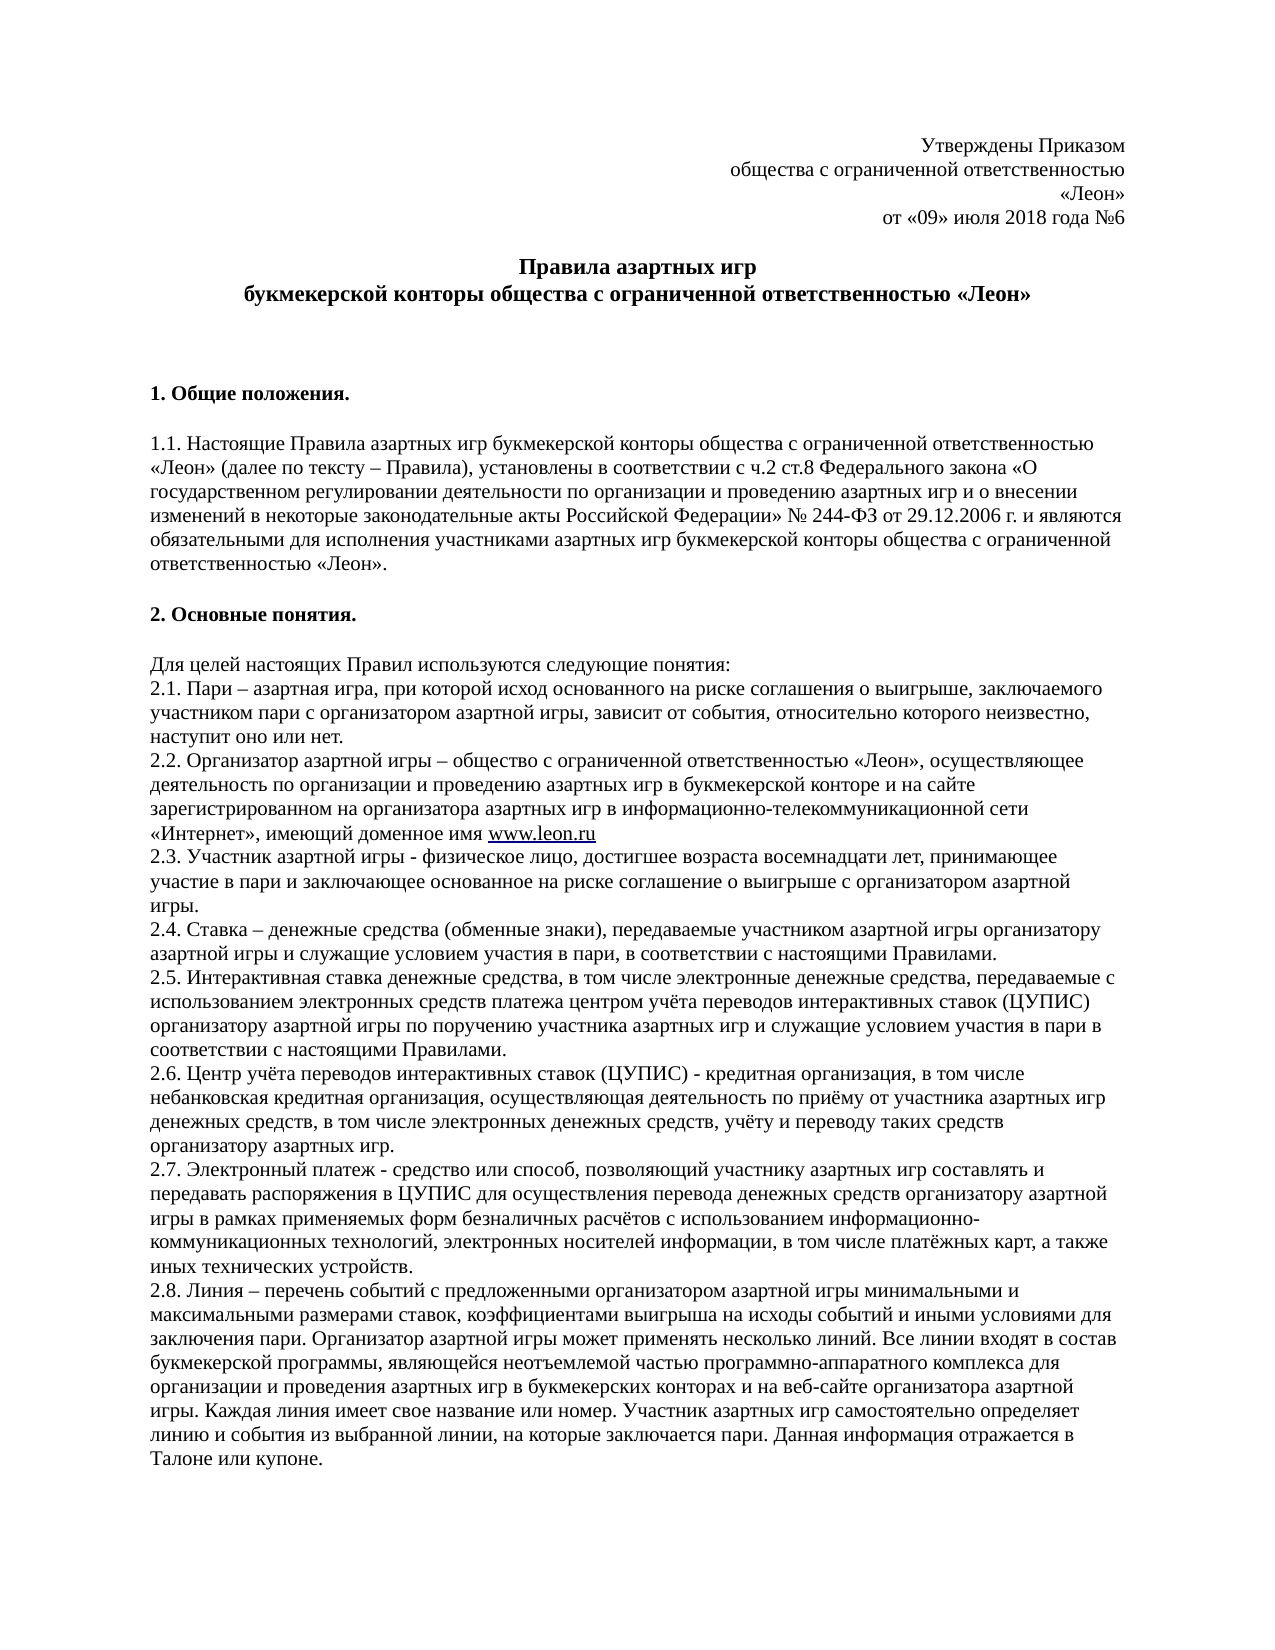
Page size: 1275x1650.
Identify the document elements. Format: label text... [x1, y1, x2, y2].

text Утверждены Приказом [150, 133, 1125, 157]
text 2.1. Пари – азартная игра, при которой исход основанного на риске соглашения о выигрыше, заключаемого участником пари с организатором азартной игры, зависит от события, относительно которого неизвестно, наступит оно или нет. [150, 676, 1125, 748]
text 1. Общие положения. [150, 380, 1125, 431]
text 2.8. Линия – перечень событий с предложенными организатором азартной игры минимальными и максимальными размерами ставок, коэффициентами выигрыша на исходы событий и иными условиями для заключения пари. Организатор азартной игры может применять несколько линий. Все линии входят в состав букмекерской программы, являющейся неотъемлемой частью программно-аппаратного комплекса для организации и проведения азартных игр в букмекерских конторах и на веб-сайте организатора азартной игры. Каждая линия имеет свое название или номер. Участник азартных игр самостоятельно определяет линию и события из выбранной линии, на которые заключается пари. Данная информация отражается в Талоне или купоне. [150, 1278, 1125, 1470]
text букмекерской конторы общества с ограниченной ответственностью «Леон» [150, 279, 1125, 306]
text 1.1. Настоящие Правила азартных игр букмекерской конторы общества с ограниченной ответственностью «Леон» (далее по тексту – Правила), установлены в соответствии с ч.2 ст.8 Федерального закона «О государственном регулировании деятельности по организации и проведению азартных игр и о внесении изменений в некоторые законодательные акты Российской Федерации» № 244-ФЗ от 29.12.2006 г. и являются обязательными для исполнения участниками азартных игр букмекерской конторы общества с ограниченной ответственностью «Леон». [150, 431, 1125, 602]
text от «09» июля 2018 года №6 [150, 205, 1125, 229]
text 2.5. Интерактивная ставка денежные средства, в том числе электронные денежные средства, передаваемые с использованием электронных средств платежа центром учёта переводов интерактивных ставок (ЦУПИС) организатору азартной игры по поручению участника азартных игр и служащие условием участия в пари в соответствии с настоящими Правилами. [150, 965, 1125, 1061]
text 2.6. Центр учёта переводов интерактивных ставок (ЦУПИС) - кредитная организация, в том числе небанковская кредитная организация, осуществляющая деятельность по приёму от участника азартных игр денежных средств, в том числе электронных денежных средств, учёту и переводу таких средств организатору азартных игр. [150, 1061, 1125, 1157]
text Для целей настоящих Правил используются следующие понятия: [150, 652, 1125, 676]
text Правила азартных игр [150, 253, 1125, 279]
text 2. Основные понятия. [150, 602, 1125, 652]
text 2.3. Участник азартной игры - физическое лицо, достигшее возраста восемнадцати лет, принимающее участие в пари и заключающее основанное на риске соглашение о выигрыше с организатором азартной игры. [150, 844, 1125, 917]
text общества с ограниченной ответственностью [150, 157, 1125, 181]
text «Леон» [150, 181, 1125, 205]
text 2.7. Электронный платеж - средство или способ, позволяющий участнику азартных игр составлять и передавать распоряжения в ЦУПИС для осуществления перевода денежных средств организатору азартной игры в рамках применяемых форм безналичных расчётов с использованием информационно-коммуникационных технологий, электронных носителей информации, в том числе платёжных карт, а также иных технических устройств. [150, 1157, 1125, 1278]
text 2.4. Ставка – денежные средства (обменные знаки), передаваемые участником азартной игры организатору азартной игры и служащие условием участия в пари, в соответствии с настоящими Правилами. [150, 917, 1125, 965]
text 2.2. Организатор азартной игры – общество с ограниченной ответственностью «Леон», осуществляющее деятельность по организации и проведению азартных игр в букмекерской конторе и на сайте зарегистрированном на организатора азартных игр в информационно-телекоммуникационной сети «Интернет», имеющий доменное имя www.leon.ru [150, 748, 1125, 844]
